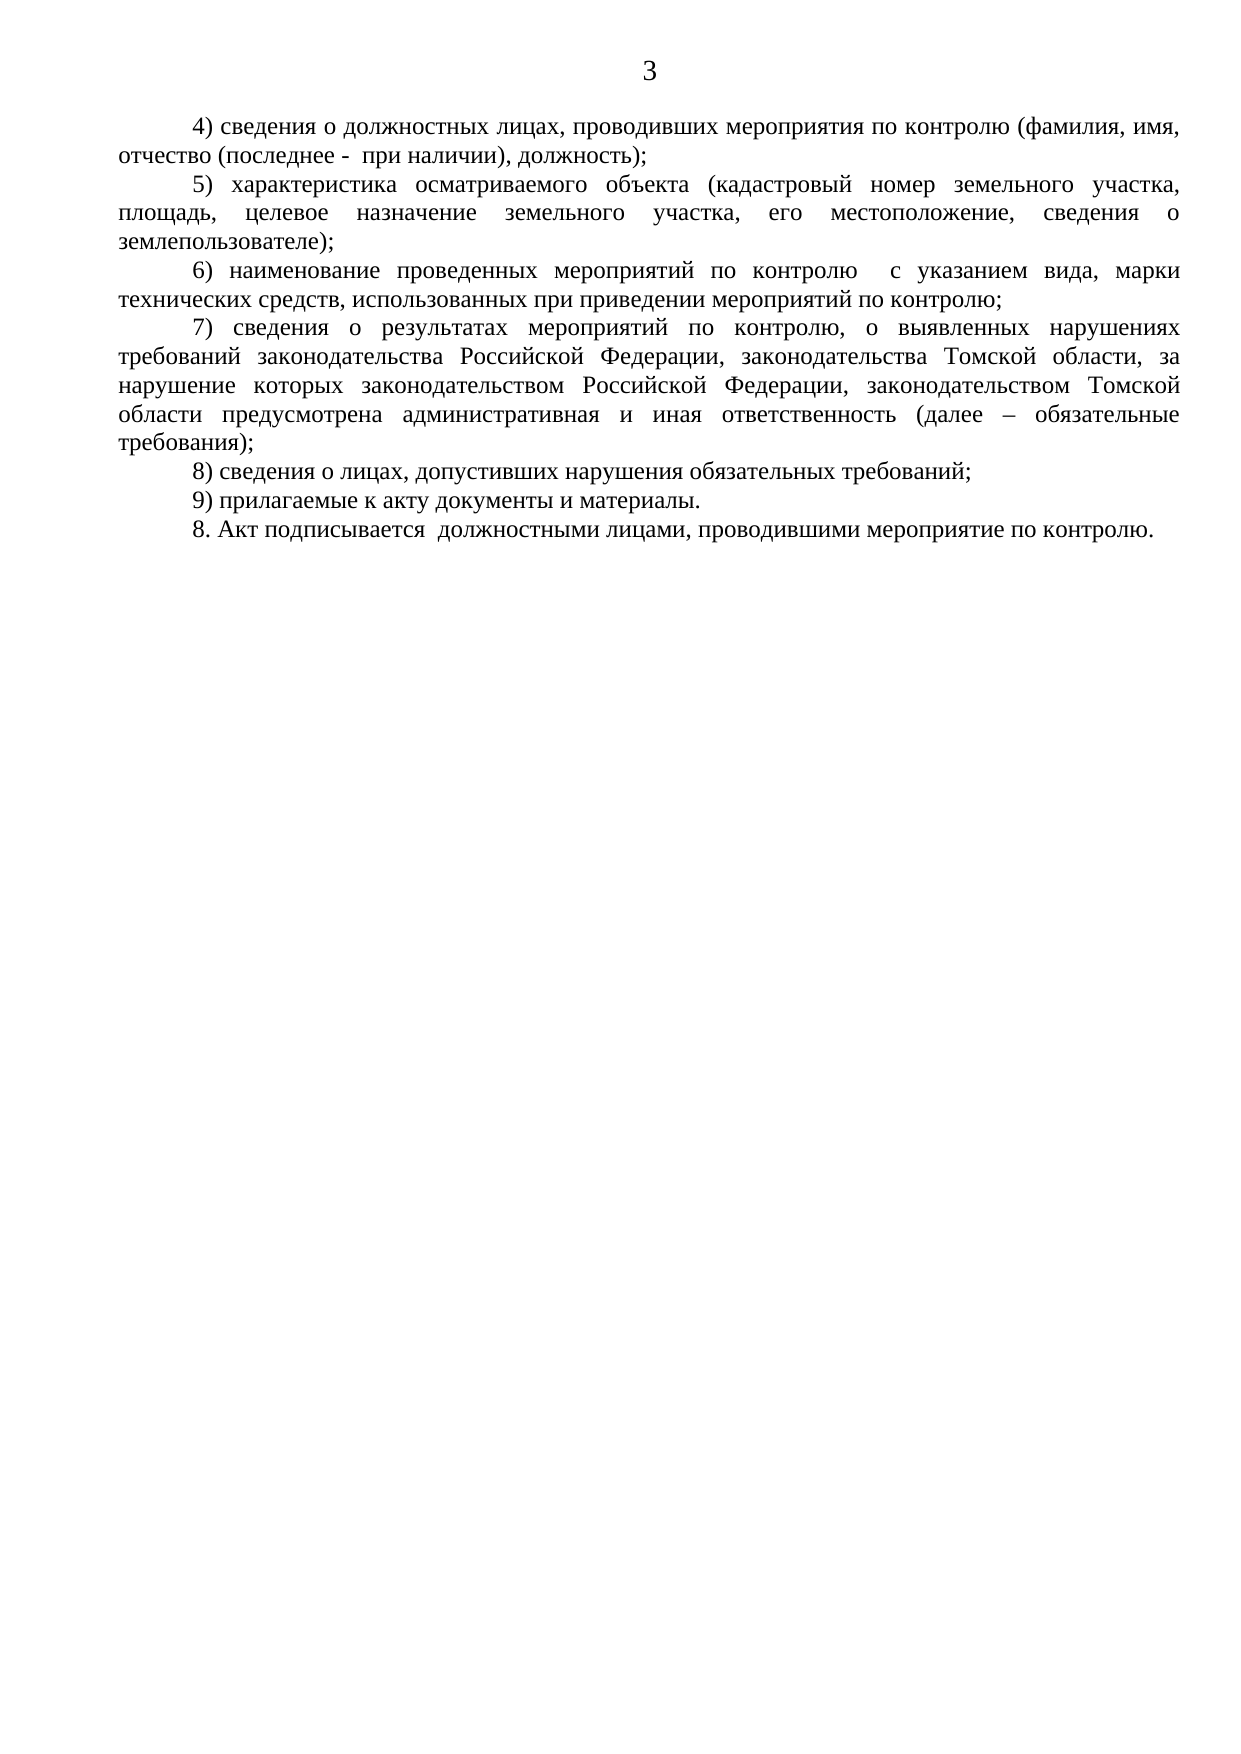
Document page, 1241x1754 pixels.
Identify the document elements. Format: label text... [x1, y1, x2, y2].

text 8. Акт подписывается должностными лицами, проводившими мероприятие по контролю. [118, 514, 1181, 542]
text 8) сведения о лицах, допустивших нарушения обязательных требований; [118, 456, 1181, 485]
text 9) прилагаемые к акту документы и материалы. [118, 485, 1181, 514]
text 7) сведения о результатах мероприятий по контролю, о выявленных нарушениях требований законодательства Российской Федерации, законодательства Томской области, за нарушение которых законодательством Российской Федерации, законодательством Томской области предусмотрена административная и иная ответственность (далее – обязательные требования); [118, 312, 1181, 456]
text 6) наименование проведенных мероприятий по контролю с указанием вида, марки технических средств, использованных при приведении мероприятий по контролю; [118, 255, 1181, 312]
text 4) сведения о должностных лицах, проводивших мероприятия по контролю (фамилия, имя, отчество (последнее - при наличии), должность); [118, 111, 1181, 169]
text 5) характеристика осматриваемого объекта (кадастровый номер земельного участка, площадь, целевое назначение земельного участка, его местоположение, сведения о землепользователе); [118, 169, 1181, 255]
